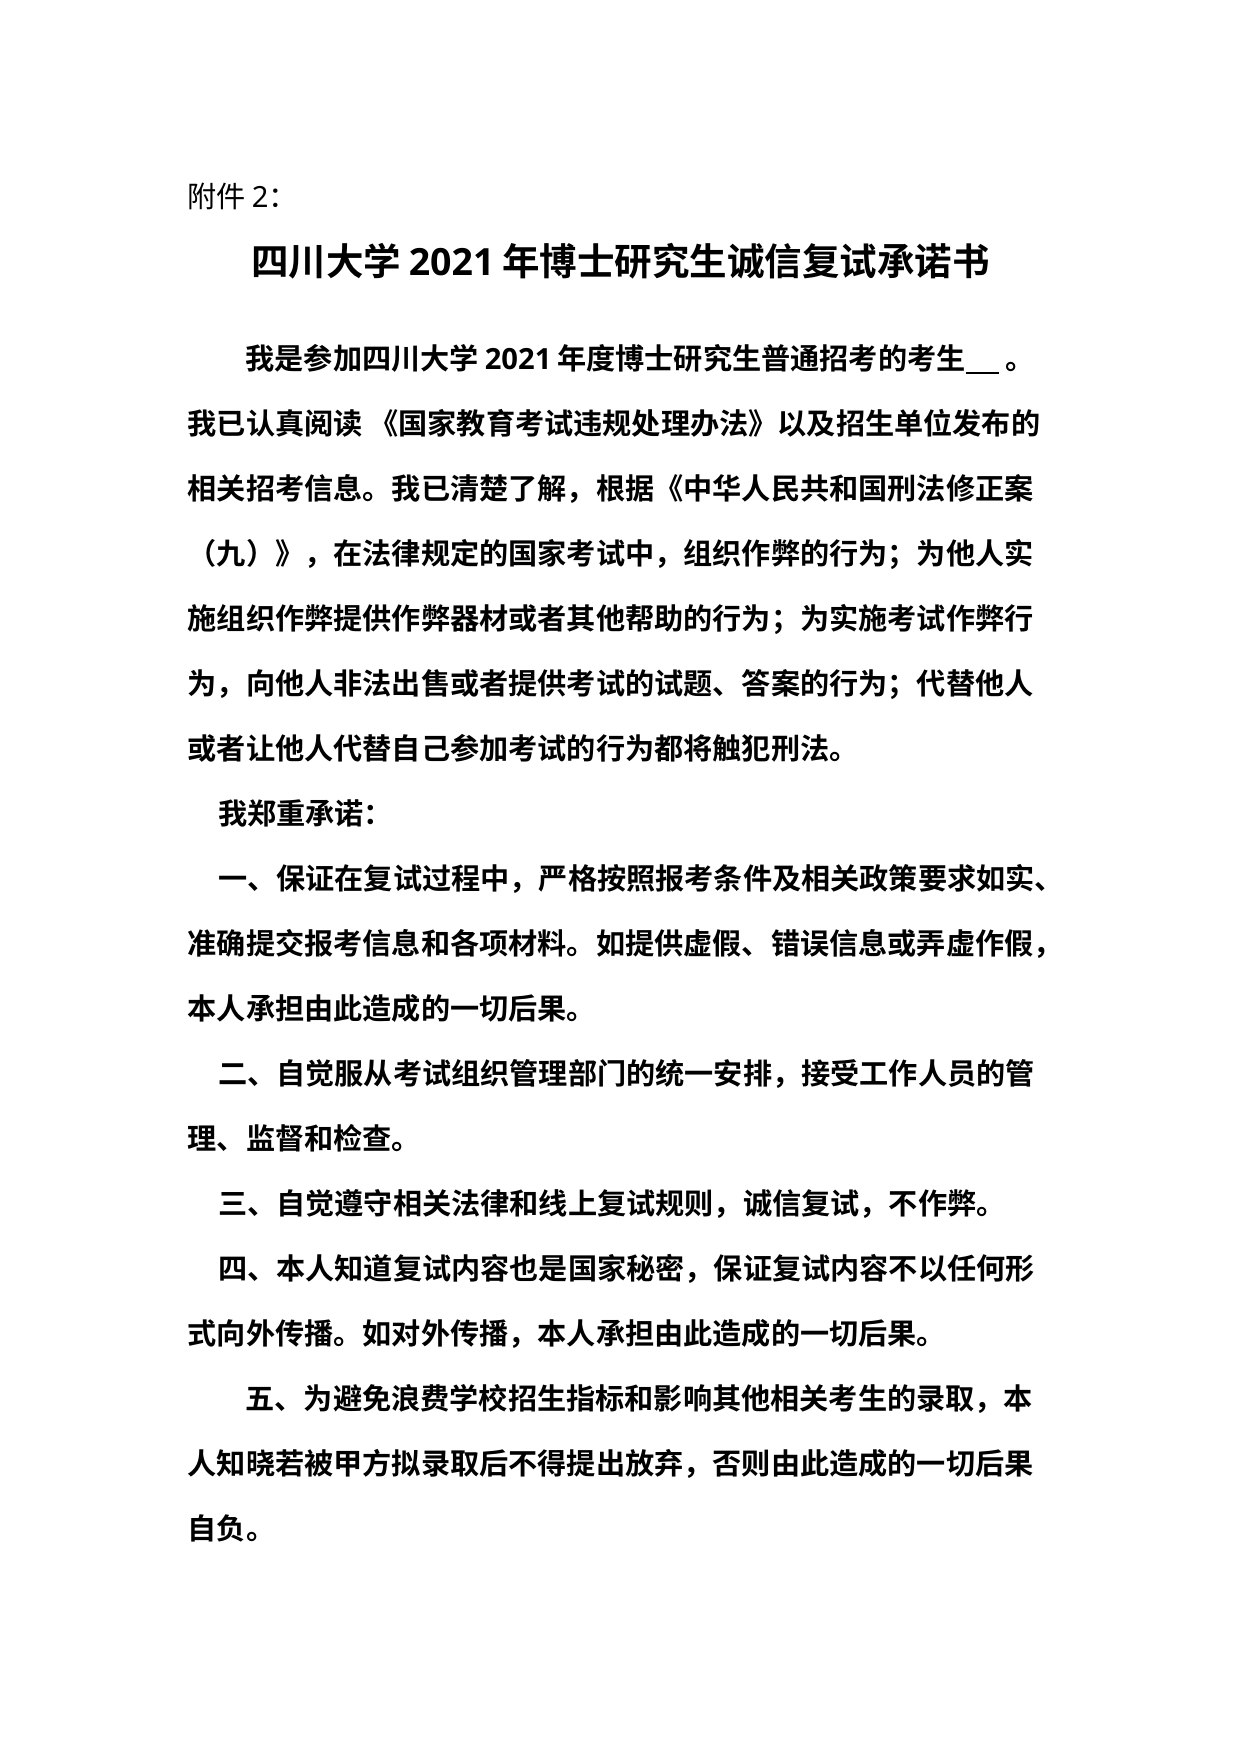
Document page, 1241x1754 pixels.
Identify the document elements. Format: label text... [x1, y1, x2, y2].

text 四川大学2021年博士研究生诚信复试承诺书 [187, 227, 1053, 292]
text 五、为避免浪费学校招生指标和影响其他相关考生的录取，本人知晓若被甲方拟录取后不得提出放弃，否则由此造成的一切后果自负。 [187, 1364, 1053, 1559]
text 附件2： [187, 162, 1053, 227]
text 我是参加四川大学2021年度博士研究生普通招考的考生 。我已认真阅读 《国家教育考试违规处理办法》以及招生单位发布的相关招考信息。我已清楚了解，根据《中华人民共和国刑法修正案（九）》，在法律规定的国家考试中，组织作弊的行为；为他人实施组织作弊提供作弊器材或者其他帮助的行为；为实施考试作弊行为，向他人非法出售或者提供考试的试题、答案的行为；代替他人或者让他人代替自己参加考试的行为都将触犯刑法。 我郑重承诺： 一、保证在复试过程中，严格按照报考条件及相关政策要求如实、准确提交报考信息和各项材料。如提供虚假、错误信息或弄虚作假，本人承担由此造成的一切后果。 二、自觉服从考试组织管理部门的统一安排，接受工作人员的管理、监督和检查。 三、自觉遵守相关法律和线上复试规则，诚信复试，不作弊。 四、本人知道复试内容也是国家秘密，保证复试内容不以任何形式向外传播。如对外传播，本人承担由此造成的一切后果。 [187, 324, 1053, 1364]
